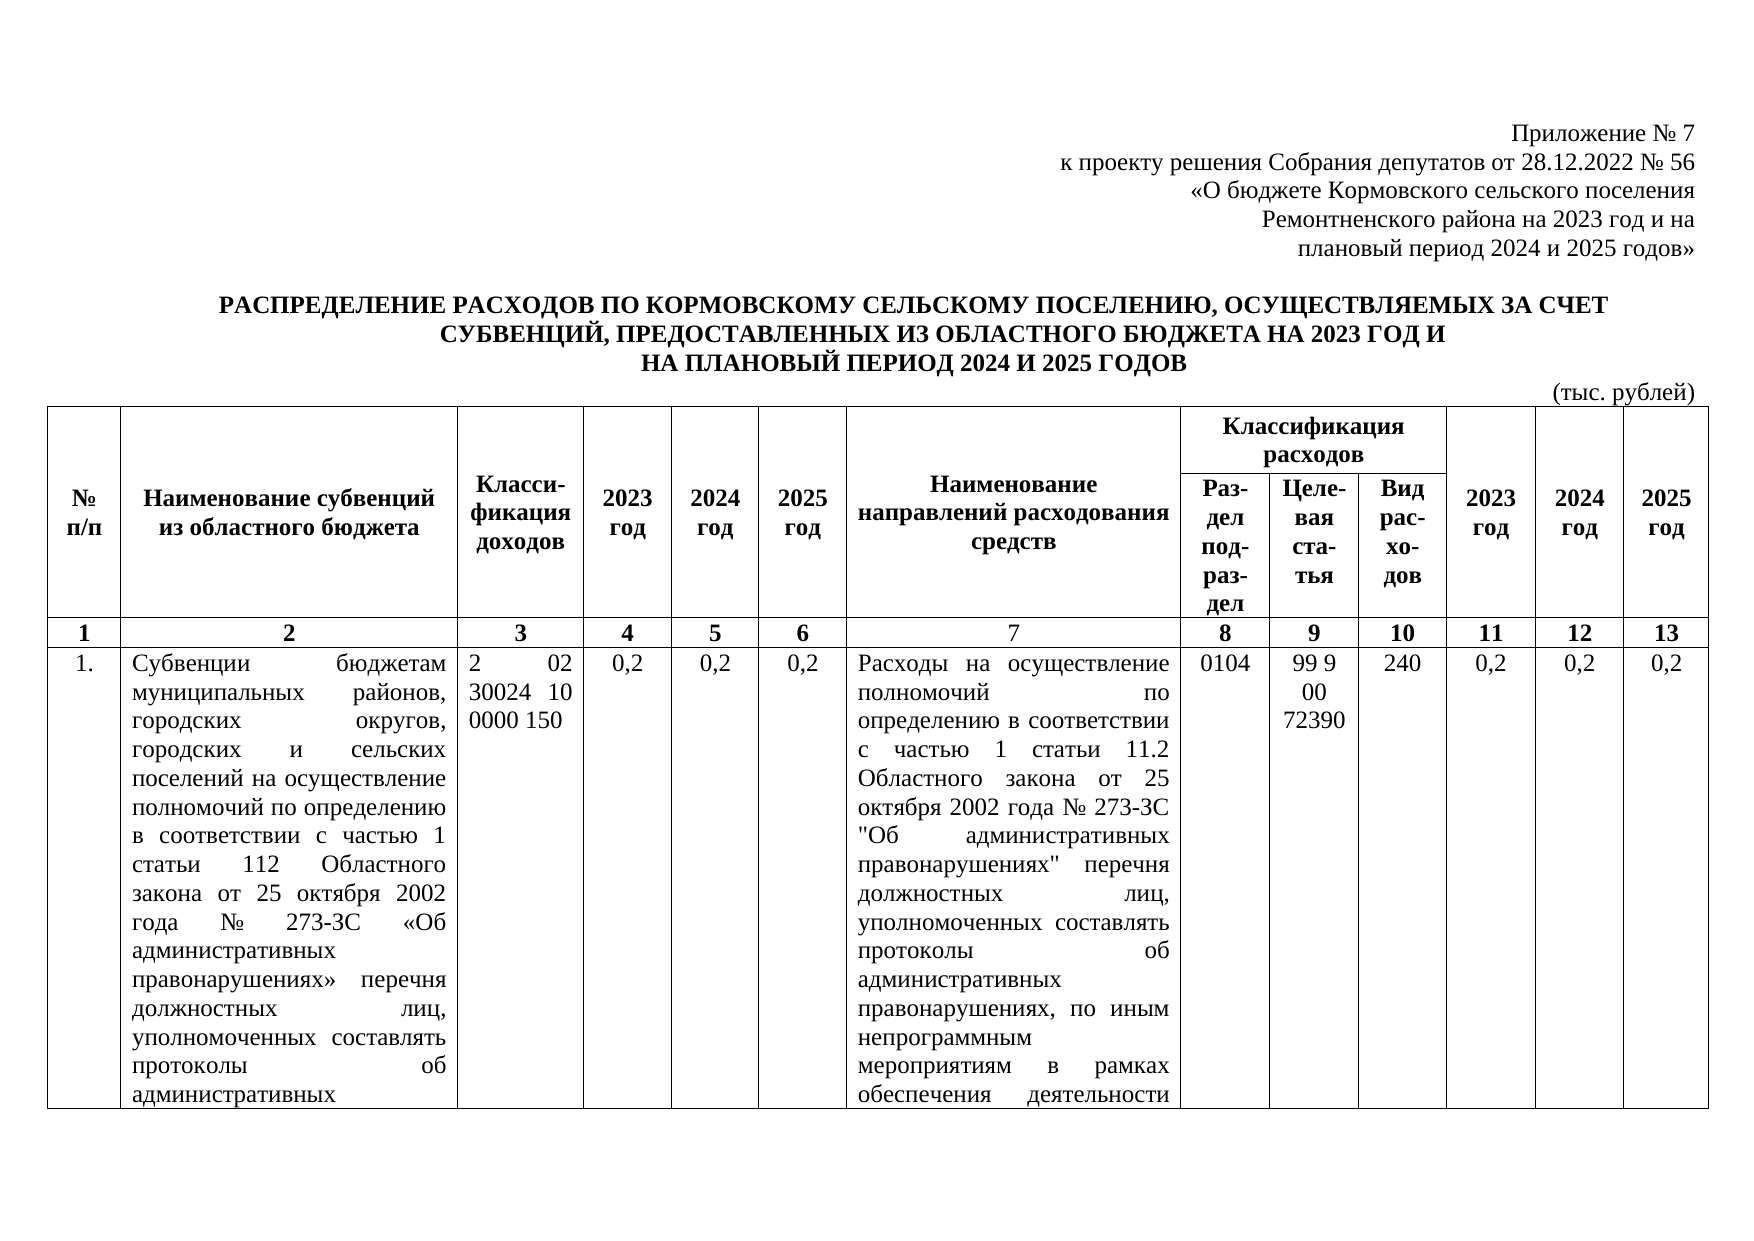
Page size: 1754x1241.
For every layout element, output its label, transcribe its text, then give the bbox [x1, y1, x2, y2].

table_header 2024 год [1536, 407, 1623, 617]
table_cell 1 [48, 618, 120, 647]
table_cell 99 9 00 72390 [1270, 648, 1358, 1108]
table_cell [121, 648, 457, 1108]
text к проекту решения Собрания депутатов от 28.12.2022 № 56 [59, 147, 1695, 176]
table_header Наименование направлений расходования средств [847, 407, 1180, 617]
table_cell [458, 648, 583, 1108]
table_cell 8 [1181, 618, 1269, 647]
table_cell 7 [847, 618, 1180, 647]
table_cell Целе-вая ста-тья [1270, 474, 1358, 617]
table_header 2025 год [759, 407, 846, 617]
table_cell 10 [1359, 618, 1446, 647]
table_cell 240 [1359, 648, 1446, 1108]
text РАСПРЕДЕЛЕНИЕ РАСХОДОВ ПО КОРМОВСКОМУ СЕЛЬСКОМУ ПОСЕЛЕНИЮ, ОСУЩЕСТВЛЯЕМЫХ ЗА СЧЕТ СУБВЕНЦИЙ, ПРЕДОСТАВЛЕННЫХ ИЗ ОБЛАСТНОГО БЮДЖЕТА НА 2023 ГОД И [133, 291, 1695, 348]
table_cell 0,2 [1447, 648, 1535, 1108]
table_header 2023 год [584, 407, 671, 617]
table_cell 9 [1270, 618, 1358, 647]
table_cell 0,2 [672, 648, 758, 1108]
table_header 2023 год [1447, 407, 1535, 617]
table_header Классификация расходов [1181, 407, 1446, 472]
text «О бюджете Кормовского сельского поселения [59, 176, 1695, 204]
table_cell 0,2 [1536, 648, 1623, 1108]
table_cell 0,2 [584, 648, 671, 1108]
table_cell 0104 [1181, 648, 1269, 1108]
table_cell 6 [759, 618, 846, 647]
text Приложение № 7 [59, 118, 1695, 147]
table_cell 3 [458, 618, 583, 647]
table_cell 5 [672, 618, 758, 647]
table_cell 12 [1536, 618, 1623, 647]
table_cell Вид рас-хо-дов [1359, 474, 1446, 617]
text плановый период 2024 и 2025 годов» [59, 233, 1695, 262]
table_header Наименование субвенций из областного бюджета [121, 407, 457, 617]
table_cell Раз-дел под-раз-дел [1181, 474, 1269, 617]
table_cell 11 [1447, 618, 1535, 647]
table_cell 0,2 [1624, 648, 1708, 1108]
text НА ПЛАНОВЫЙ ПЕРИОД 2024 И 2025 ГОДОВ [133, 348, 1695, 377]
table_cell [847, 648, 1180, 1108]
table_cell 2 [121, 618, 457, 647]
table_header 2025 год [1624, 407, 1708, 617]
table_header 2024 год [672, 407, 758, 617]
table_cell 13 [1624, 618, 1708, 647]
table_header Класси-фикация доходов [458, 407, 583, 617]
text (тыс. рублей) [133, 377, 1695, 406]
table_cell 0,2 [759, 648, 846, 1108]
table_cell 1. [48, 648, 120, 1108]
table_header № п/п [48, 407, 120, 617]
text Ремонтненского района на 2023 год и на [59, 204, 1695, 233]
table_cell 4 [584, 618, 671, 647]
